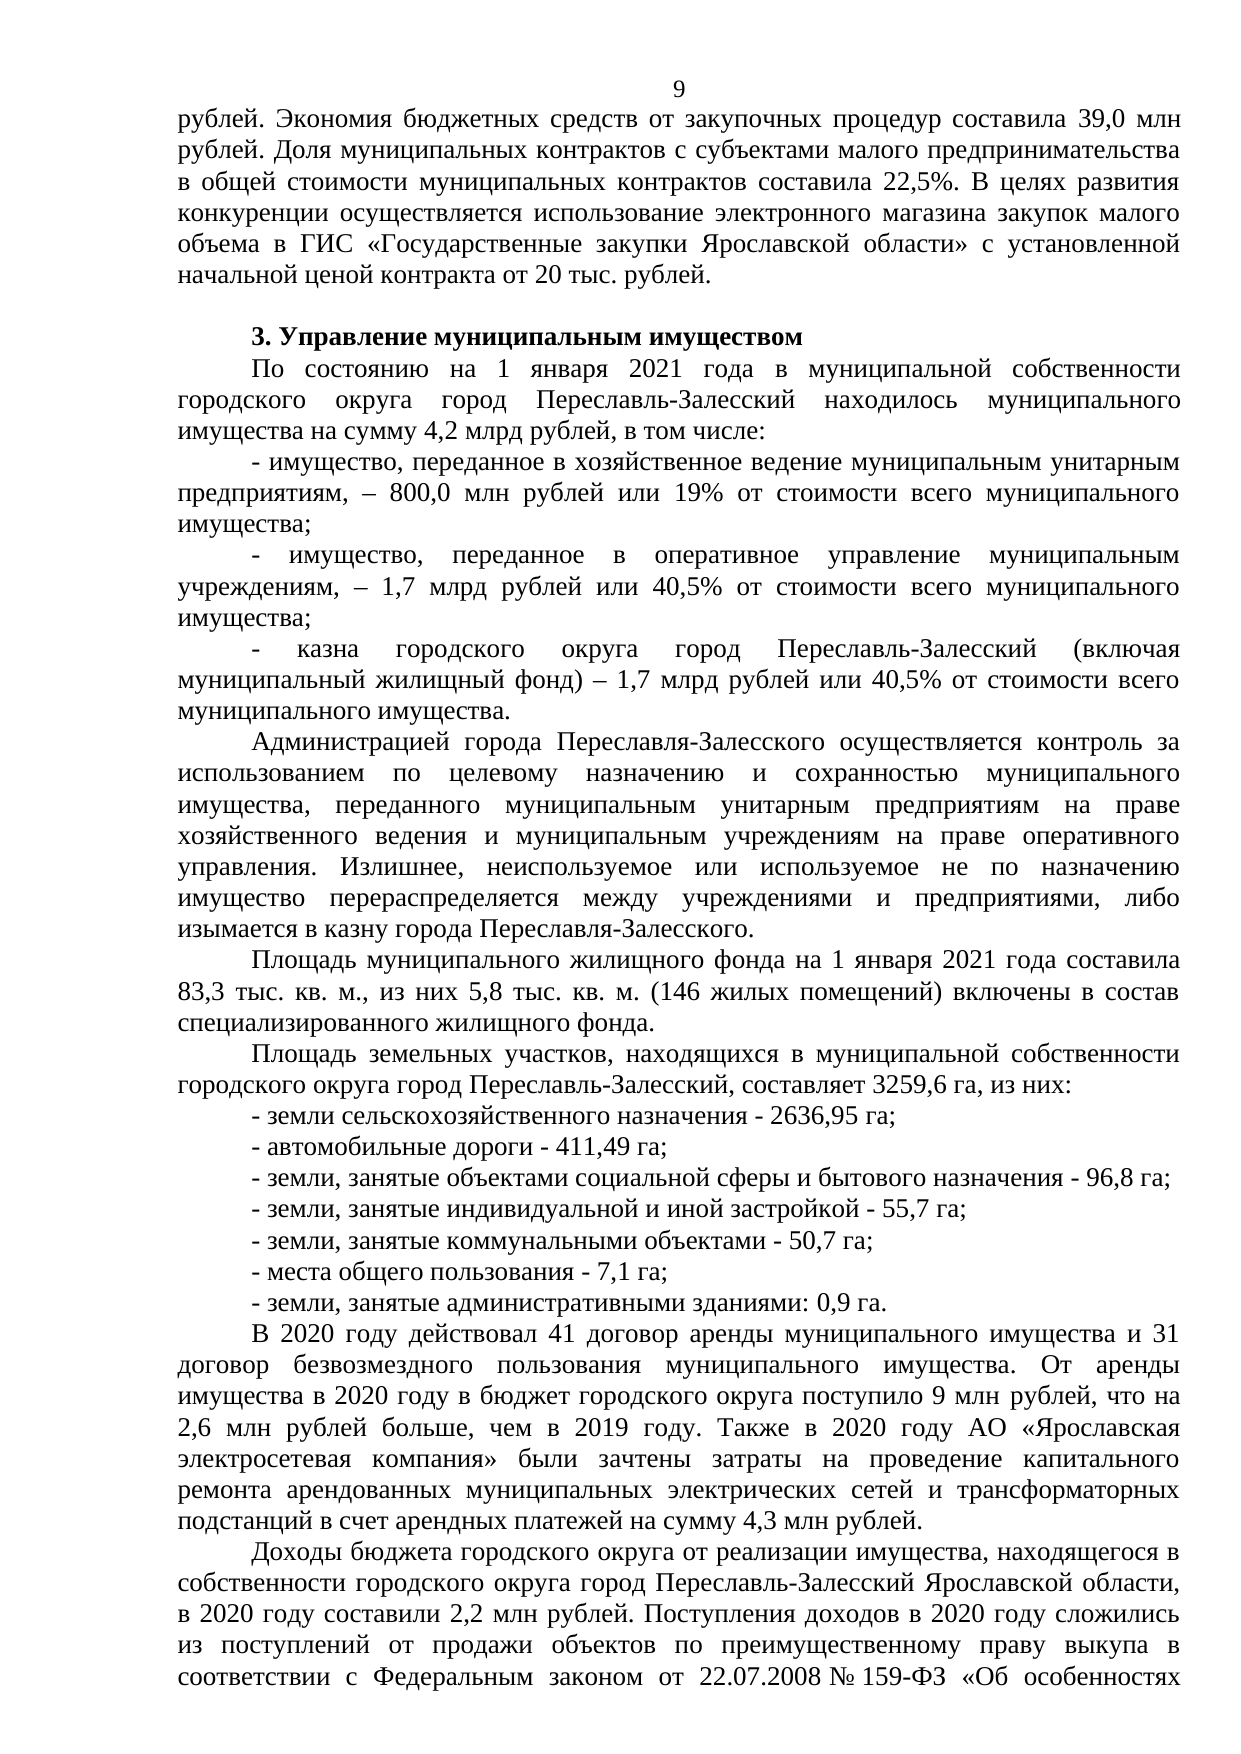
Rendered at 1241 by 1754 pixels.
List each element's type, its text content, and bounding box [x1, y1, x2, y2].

text - земли, занятые объектами социальной сферы и бытового назначения - 96,8 га; [177, 1161, 1181, 1193]
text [177, 1535, 1181, 1691]
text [177, 102, 1181, 289]
text Площадь земельных участков, находящихся в муниципальной собственности городского округа город Переславль-Залесский, составляет 3259,6 га, из них: [177, 1037, 1181, 1099]
text - имущество, переданное в оперативное управление муниципальным учреждениям, – 1,7 млрд рублей или 40,5% от стоимости всего муниципального имущества; [177, 538, 1181, 632]
text По состоянию на 1 января 2021 года в муниципальной собственности городского округа город Переславль-Залесский находилось муниципального имущества на сумму 4,2 млрд рублей, в том числе: [177, 352, 1181, 445]
text - казна городского округа город Переславль-Залесский (включая муниципальный жилищный фонд) – 1,7 млрд рублей или 40,5% от стоимости всего муниципального имущества. [177, 632, 1181, 725]
text Площадь муниципального жилищного фонда на 1 января 2021 года составила 83,3 тыс. кв. м., из них 5,8 тыс. кв. м. (146 жилых помещений) включены в состав специализированного жилищного фонда. [177, 943, 1181, 1037]
text - земли сельскохозяйственного назначения - 2636,95 га; [177, 1099, 1181, 1130]
text В 2020 году действовал 41 договор аренды муниципального имущества и 31 договор безвозмездного пользования муниципального имущества. От аренды имущества в 2020 году в бюджет городского округа поступило 9 млн рублей, что на 2,6 млн рублей больше, чем в 2019 году. Также в 2020 году АО «Ярославская электросетевая компания» были зачтены затраты на проведение капитального ремонта арендованных муниципальных электрических сетей и трансформаторных подстанций в счет арендных платежей на сумму 4,3 млн рублей. [177, 1317, 1181, 1535]
text - земли, занятые индивидуальной и иной застройкой - 55,7 га; [177, 1193, 1181, 1224]
text - имущество, переданное в хозяйственное ведение муниципальным унитарным предприятиям, – 800,0 млн рублей или 19% от стоимости всего муниципального имущества; [177, 445, 1181, 538]
text Администрацией города Переславля-Залесского осуществляется контроль за использованием по целевому назначению и сохранностью муниципального имущества, переданного муниципальным унитарным предприятиям на праве хозяйственного ведения и муниципальным учреждениям на праве оперативного управления. Излишнее, неиспользуемое или используемое не по назначению имущество перераспределяется между учреждениями и предприятиями, либо изымается в казну города Переславля-Залесского. [177, 725, 1181, 943]
text - земли, занятые коммунальными объектами - 50,7 га; [177, 1224, 1181, 1255]
list 3. Управление муниципальным имуществом [177, 321, 1181, 352]
text - земли, занятые административными зданиями: 0,9 га. [177, 1286, 1181, 1317]
text - места общего пользования - 7,1 га; [177, 1255, 1181, 1286]
text - автомобильные дороги - 411,49 га; [177, 1130, 1181, 1161]
